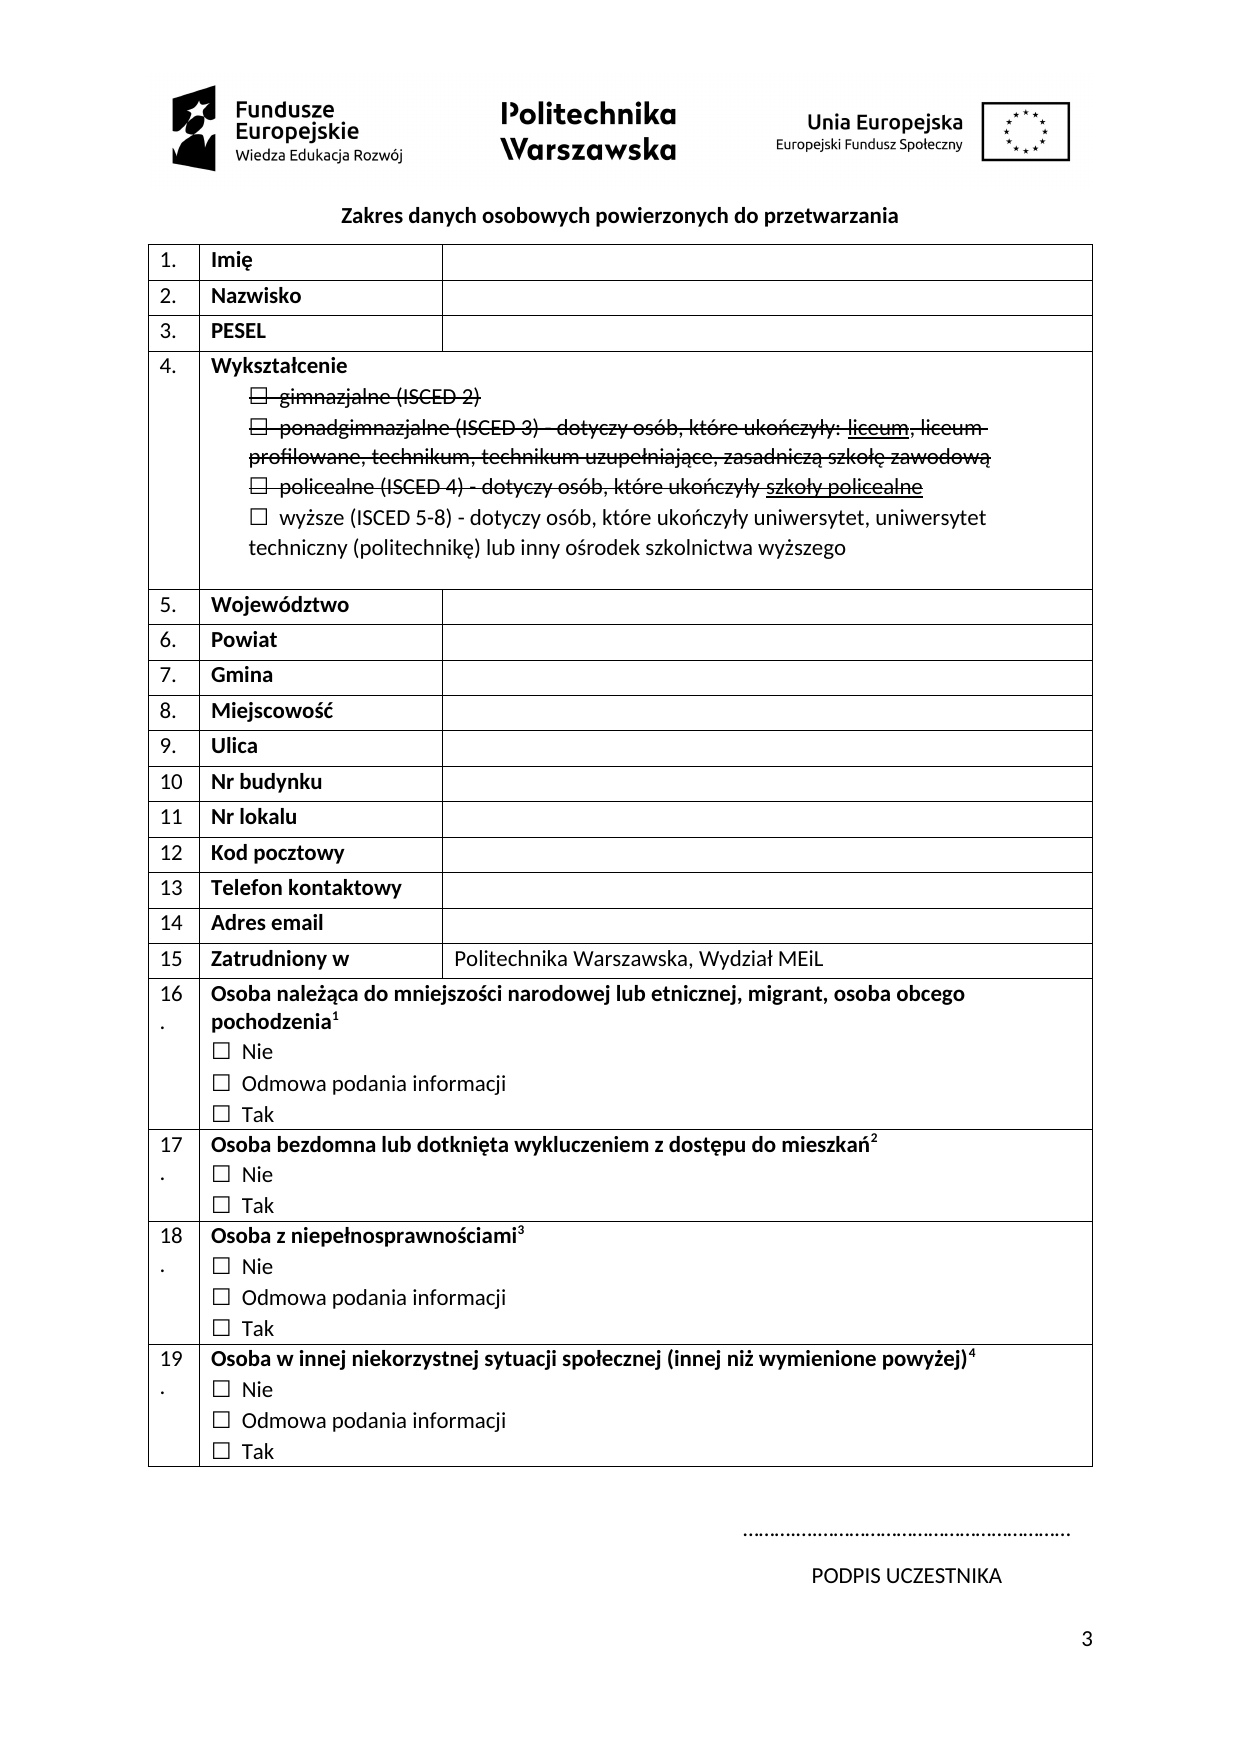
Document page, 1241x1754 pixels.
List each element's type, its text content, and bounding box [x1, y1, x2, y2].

table_cell [443, 625, 1092, 659]
table_cell 2. [149, 281, 199, 315]
text PODPIS UCZESTNIKA [738, 1561, 1093, 1589]
table_cell Ulica [200, 731, 442, 766]
table_cell Politechnika Warszawska, Wydział MEiL [443, 944, 1092, 978]
table_header Imię [200, 245, 442, 280]
table_cell Nr lokalu [200, 802, 442, 837]
table_cell Powiat [200, 625, 442, 659]
table_cell Zatrudniony w [200, 944, 442, 978]
table_cell Nr budynku [200, 767, 442, 801]
table_cell [443, 873, 1092, 907]
table_cell PESEL [200, 316, 442, 351]
table_cell 18. [149, 1222, 199, 1343]
table_cell 15. [149, 944, 199, 978]
table_cell Telefon kontaktowy [200, 873, 442, 907]
table_header [443, 245, 1092, 280]
picture [147, 73, 1093, 189]
table_cell Kod pocztowy [200, 838, 442, 872]
table_cell 3. [149, 316, 199, 351]
table_cell Gmina [200, 661, 442, 695]
table_cell [443, 281, 1092, 315]
table_cell 14. [149, 909, 199, 943]
table_cell [443, 838, 1092, 872]
table_cell Nazwisko [200, 281, 442, 315]
table_cell [443, 696, 1092, 730]
table_cell Osoba należąca do mniejszości narodowej lub etnicznej, migrant, osoba obcego pochodzenia Nie Odmowa podania informacji Tak [200, 979, 1092, 1129]
text ……….….………………………………………… [738, 1514, 1093, 1542]
table_cell 4. [149, 352, 199, 589]
table_cell 11. [149, 802, 199, 837]
table_cell Osoba bezdomna lub dotknięta wykluczeniem z dostępu do mieszkań Nie Tak [200, 1130, 1092, 1221]
table_cell 12. [149, 838, 199, 872]
table_cell 19. [149, 1345, 199, 1466]
table_cell [443, 316, 1092, 351]
table_cell [443, 767, 1092, 801]
table_cell 6. [149, 625, 199, 659]
table_cell Osoba w innej niekorzystnej sytuacji społecznej (innej niż wymienione powyżej) Nie Odmowa podania informacji Tak [200, 1345, 1092, 1466]
table_cell Osoba z niepełnosprawnościami Nie Odmowa podania informacji Tak [200, 1222, 1092, 1343]
table_cell [443, 731, 1092, 766]
table_cell 13. [149, 873, 199, 907]
table_cell Adres email [200, 909, 442, 943]
table_cell 8. [149, 696, 199, 730]
table_cell [443, 661, 1092, 695]
table_cell 10. [149, 767, 199, 801]
table_cell 9. [149, 731, 199, 766]
table_cell [443, 802, 1092, 837]
table_header 1. [149, 245, 199, 280]
table_cell Województwo [200, 590, 442, 624]
table_cell 7. [149, 661, 199, 695]
table_cell [443, 590, 1092, 624]
table_cell [443, 909, 1092, 943]
table_cell 17. [149, 1130, 199, 1221]
table_cell 5. [149, 590, 199, 624]
table_cell Wykształcenie gimnazjalne (ISCED 2) ponadgimnazjalne (ISCED 3) - dotyczy osób, które ukończyły: liceum, liceum profilowane, technikum, technikum uzupełniające, zasadniczą szkołę zawodową policealne (ISCED 4) - dotyczy osób, które ukończyły szkoły policealne wyższe (ISCED 5-8) - dotyczy osób, które ukończyły uniwersytet, uniwersytet techniczny (politechnikę) lub inny ośrodek szkolnictwa wyższego [200, 352, 1092, 589]
table_cell Miejscowość [200, 696, 442, 730]
text Zakres danych osobowych powierzonych do przetwarzania [148, 202, 1093, 229]
table_cell 16. [149, 979, 199, 1129]
